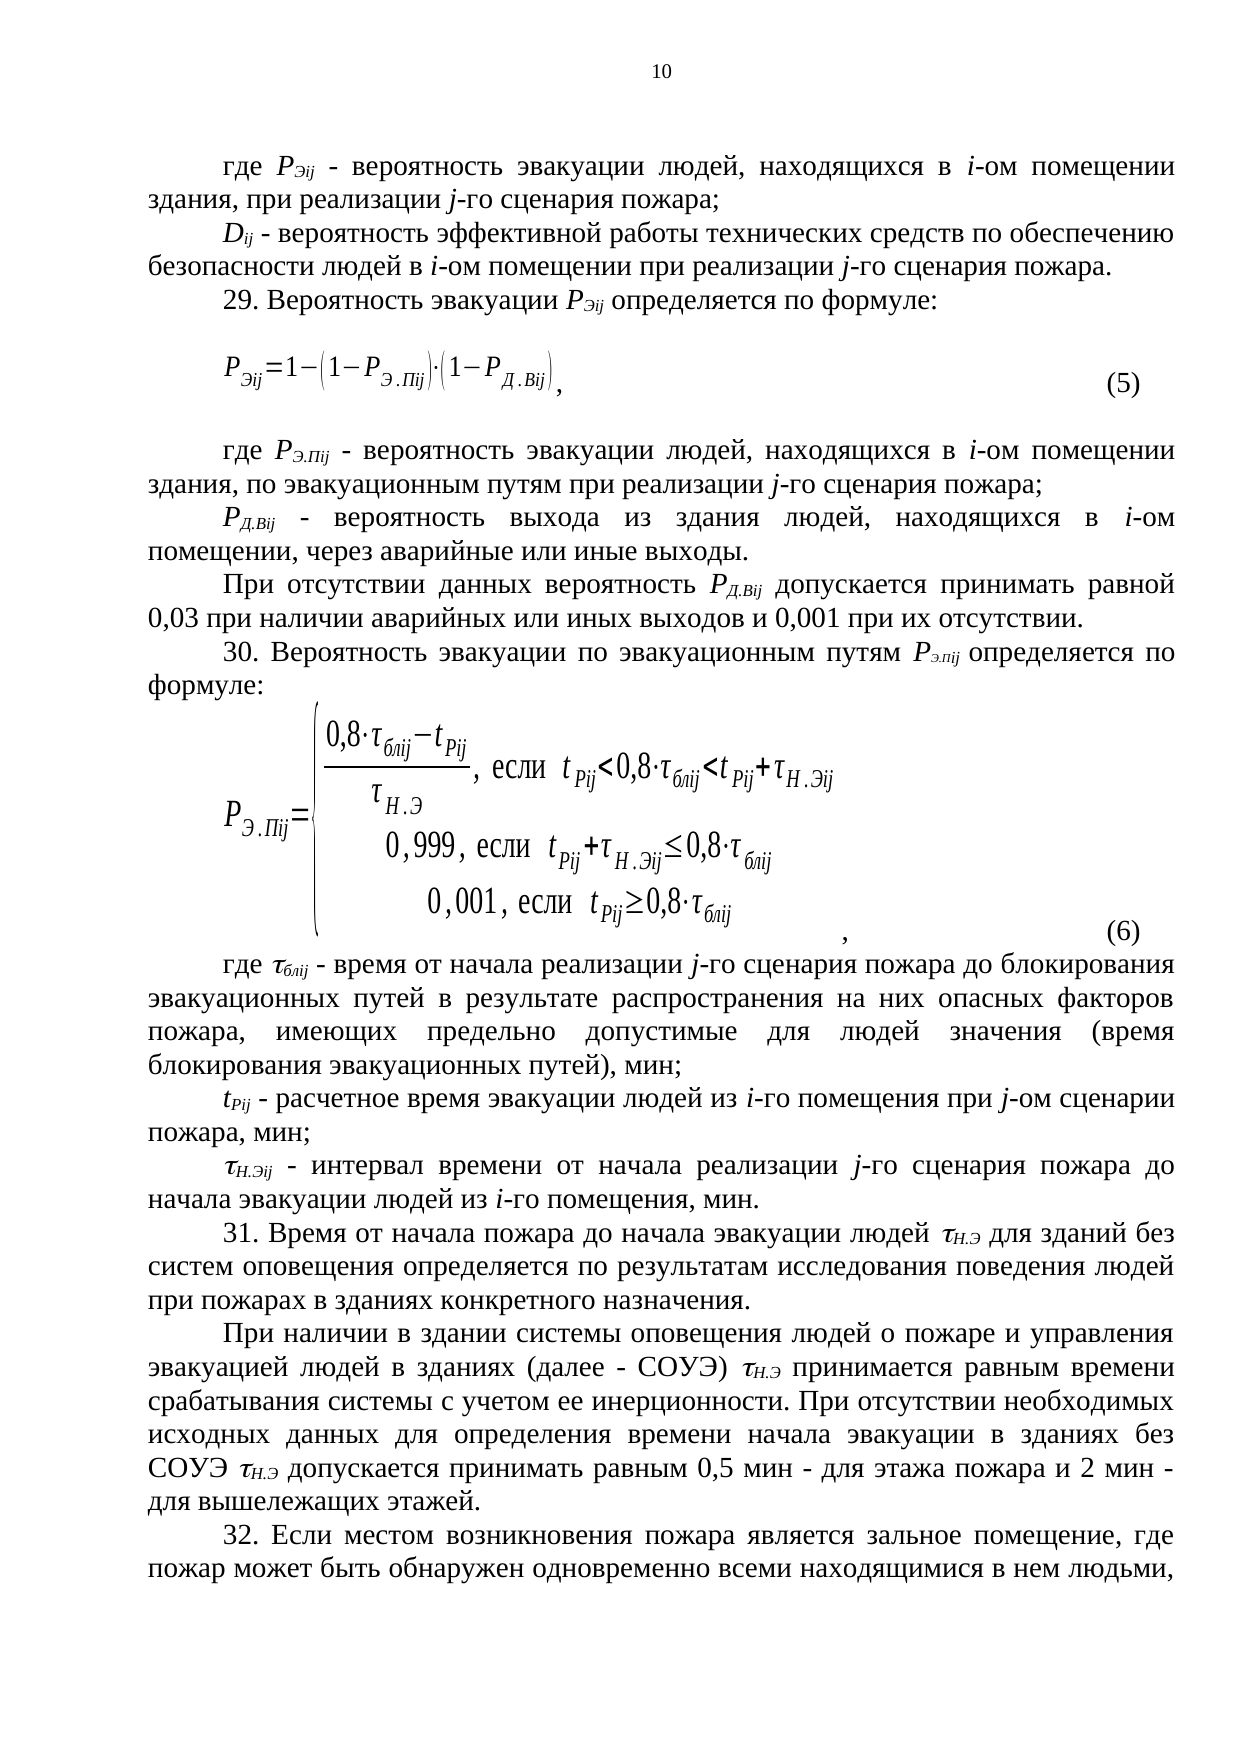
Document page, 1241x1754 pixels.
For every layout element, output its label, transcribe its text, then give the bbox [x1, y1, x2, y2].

text PД.Вij - вероятность выхода из здания людей, находящихся в i-ом помещении, через аварийные или иные выходы. [148, 499, 1175, 567]
text При отсутствии данных вероятность PД.Вij допускается принимать равной 0,03 при наличии аварийных или иных выходов и 0,001 при их отсутствии. [148, 567, 1175, 634]
text , (5) [148, 349, 1175, 399]
text При наличии в здании системы оповещения людей о пожаре и управления эвакуацией людей в зданиях (далее - СОУЭ) Н.Э принимается равным времени срабатывания системы с учетом ее инерционности. При отсутствии необходимых исходных данных для определения времени начала эвакуации в зданиях без СОУЭ Н.Э допускается принимать равным 0,5 мин - для этажа пожара и 2 мин - для вышележащих этажей. [148, 1315, 1175, 1517]
text 31. Время от начала пожара до начала эвакуации людей Н.Э для зданий без систем оповещения определяется по результатам исследования поведения людей при пожарах в зданиях конкретного назначения. [148, 1215, 1175, 1315]
text 29. Вероятность эвакуации РЭij определяется по формуле: [148, 282, 1175, 315]
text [148, 1517, 1175, 1584]
text где РЭij - вероятность эвакуации людей, находящихся в i-ом помещении здания, при реализации j-го сценария пожара; [148, 148, 1175, 215]
text Н.Эij - интервал времени от начала реализации j-го сценария пожара до начала эвакуации людей из i-го помещения, мин. [148, 1147, 1175, 1215]
text Dij - вероятность эффективной работы технических средств по обеспечению безопасности людей в i-ом помещении при реализации j-го сценария пожара. [148, 215, 1175, 282]
text 30. Вероятность эвакуации по эвакуационным путям PЭ.Пij определяется по формуле: [148, 634, 1175, 701]
text , (6) [148, 701, 1175, 946]
text где PЭ.Пij - вероятность эвакуации людей, находящихся в i-ом помещении здания, по эвакуационным путям при реализации j-го сценария пожара; [148, 432, 1175, 499]
text где блij - время от начала реализации j-го сценария пожара до блокирования эвакуационных путей в результате распространения на них опасных факторов пожара, имеющих предельно допустимые для людей значения (время блокирования эвакуационных путей), мин; [148, 946, 1175, 1080]
text tРij - расчетное время эвакуации людей из i-го помещения при j-ом сценарии пожара, мин; [148, 1080, 1175, 1147]
